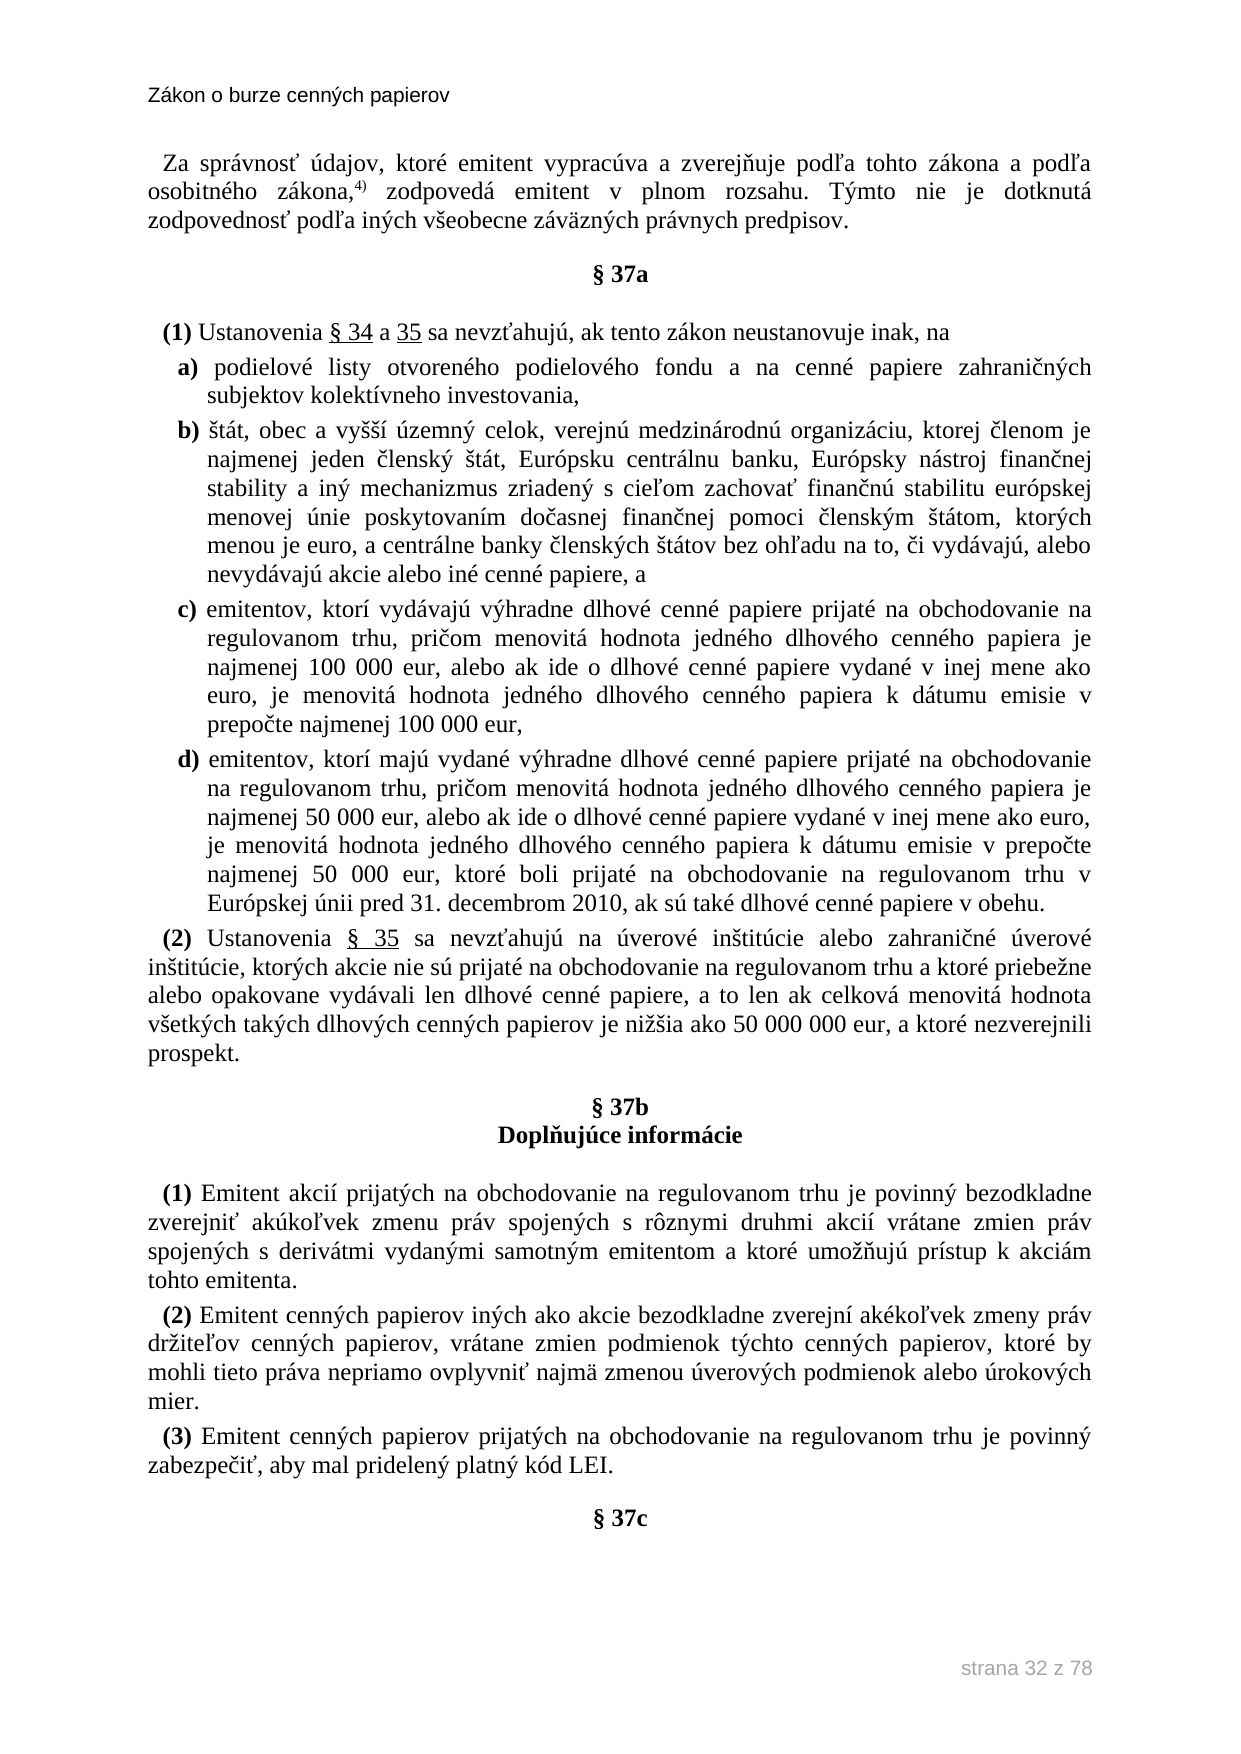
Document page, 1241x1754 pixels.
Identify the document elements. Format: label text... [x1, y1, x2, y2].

text (1) Ustanovenia § 34 a 35 sa nevzťahujú, ak tento zákon neustanovuje inak, na [148, 317, 1093, 346]
text (1) Emitent akcií prijatých na obchodovanie na regulovanom trhu je povinný bezodkladne zverejniť akúkoľvek zmenu práv spojených s rôznymi druhmi akcií vrátane zmien práv spojených s derivátmi vydanými samotným emitentom a ktoré umožňujú prístup k akciám tohto emitenta. [148, 1178, 1093, 1293]
text § 37b Doplňujúce informácie [148, 1092, 1093, 1149]
text a) podielové listy otvoreného podielového fondu a na cenné papiere zahraničných subjektov kolektívneho investovania, [177, 352, 1093, 409]
text (2) Ustanovenia § 35 sa nevzťahujú na úverové inštitúcie alebo zahraničné úverové inštitúcie, ktorých akcie nie sú prijaté na obchodovanie na regulovanom trhu a ktoré priebežne alebo opakovane vydávali len dlhové cenné papiere, a to len ak celková menovitá hodnota všetkých takých dlhových cenných papierov je nižšia ako 50 000 000 eur, a ktoré nezverejnili prospekt. [148, 923, 1093, 1067]
text Za správnosť údajov, ktoré emitent vypracúva a zverejňuje podľa tohto zákona a podľa osobitného zákona,4) zodpovedá emitent v plnom rozsahu. Týmto nie je dotknutá zodpovednosť podľa iných všeobecne záväzných právnych predpisov. [148, 148, 1093, 234]
text b) štát, obec a vyšší územný celok, verejnú medzinárodnú organizáciu, ktorej členom je najmenej jeden členský štát, Európsku centrálnu banku, Európsky nástroj finančnej stability a iný mechanizmus zriadený s cieľom zachovať finančnú stabilitu európskej menovej únie poskytovaním dočasnej finančnej pomoci členským štátom, ktorých menou je euro, a centrálne banky členských štátov bez ohľadu na to, či vydávajú, alebo nevydávajú akcie alebo iné cenné papiere, a [177, 416, 1093, 588]
text (3) Emitent cenných papierov prijatých na obchodovanie na regulovanom trhu je povinný zabezpečiť, aby mal pridelený platný kód LEI. [148, 1421, 1093, 1478]
text c) emitentov, ktorí vydávajú výhradne dlhové cenné papiere prijaté na obchodovanie na regulovanom trhu, pričom menovitá hodnota jedného dlhového cenného papiera je najmenej 100 000 eur, alebo ak ide o dlhové cenné papiere vydané v inej mene ako euro, je menovitá hodnota jedného dlhového cenného papiera k dátumu emisie v prepočte najmenej 100 000 eur, [177, 594, 1093, 738]
text § 37a [148, 259, 1093, 288]
text (2) Emitent cenných papierov iných ako akcie bezodkladne zverejní akékoľvek zmeny práv držiteľov cenných papierov, vrátane zmien podmienok týchto cenných papierov, ktoré by mohli tieto práva nepriamo ovplyvniť najmä zmenou úverových podmienok alebo úrokových mier. [148, 1300, 1093, 1415]
text § 37c [148, 1503, 1093, 1532]
text d) emitentov, ktorí majú vydané výhradne dlhové cenné papiere prijaté na obchodovanie na regulovanom trhu, pričom menovitá hodnota jedného dlhového cenného papiera je najmenej 50 000 eur, alebo ak ide o dlhové cenné papiere vydané v inej mene ako euro, je menovitá hodnota jedného dlhového cenného papiera k dátumu emisie v prepočte najmenej 50 000 eur, ktoré boli prijaté na obchodovanie na regulovanom trhu v Európskej únii pred 31. decembrom 2010, ak sú také dlhové cenné papiere v obehu. [177, 744, 1093, 917]
